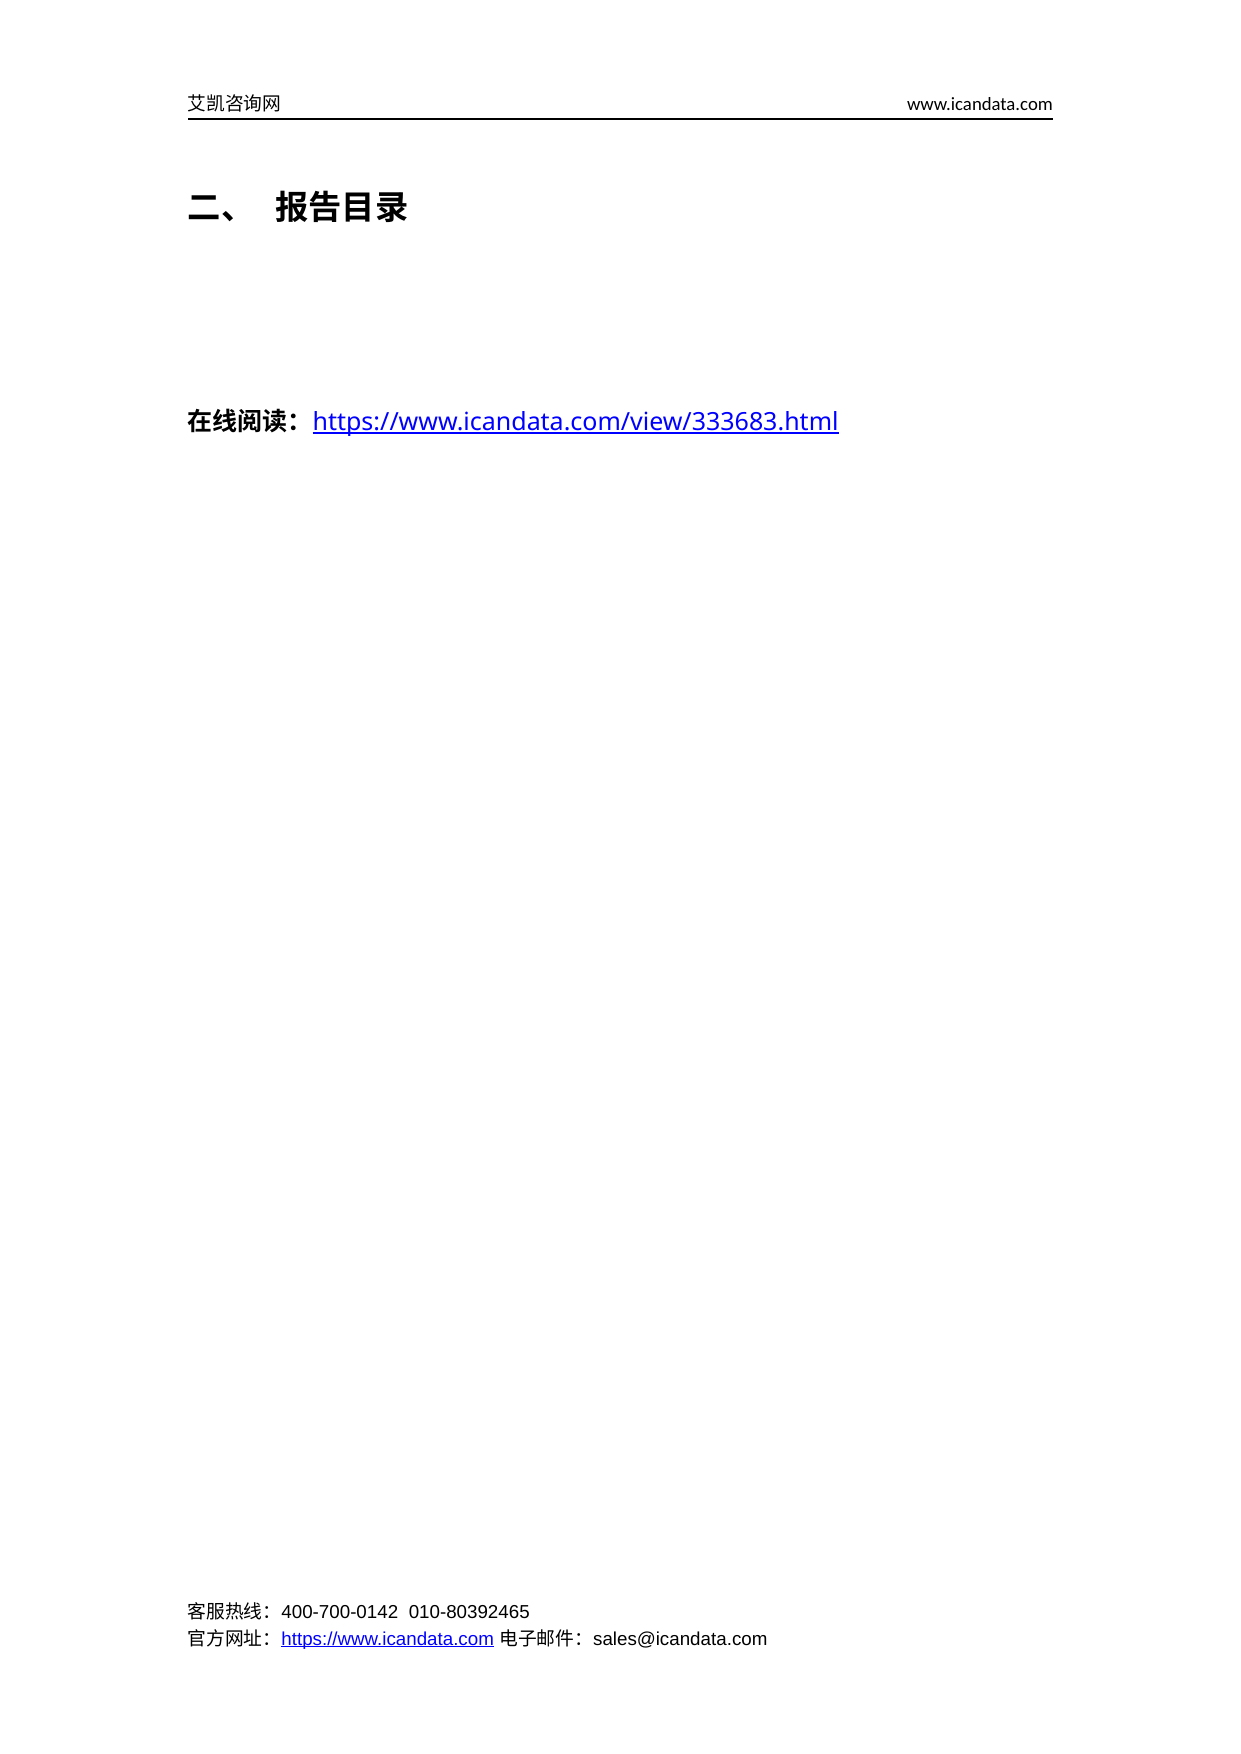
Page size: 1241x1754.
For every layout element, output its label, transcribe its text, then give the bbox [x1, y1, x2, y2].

text 在线阅读：https://www.icandata.com/view/333683.html [187, 387, 1053, 452]
subtitle 报告目录 [187, 172, 1053, 237]
